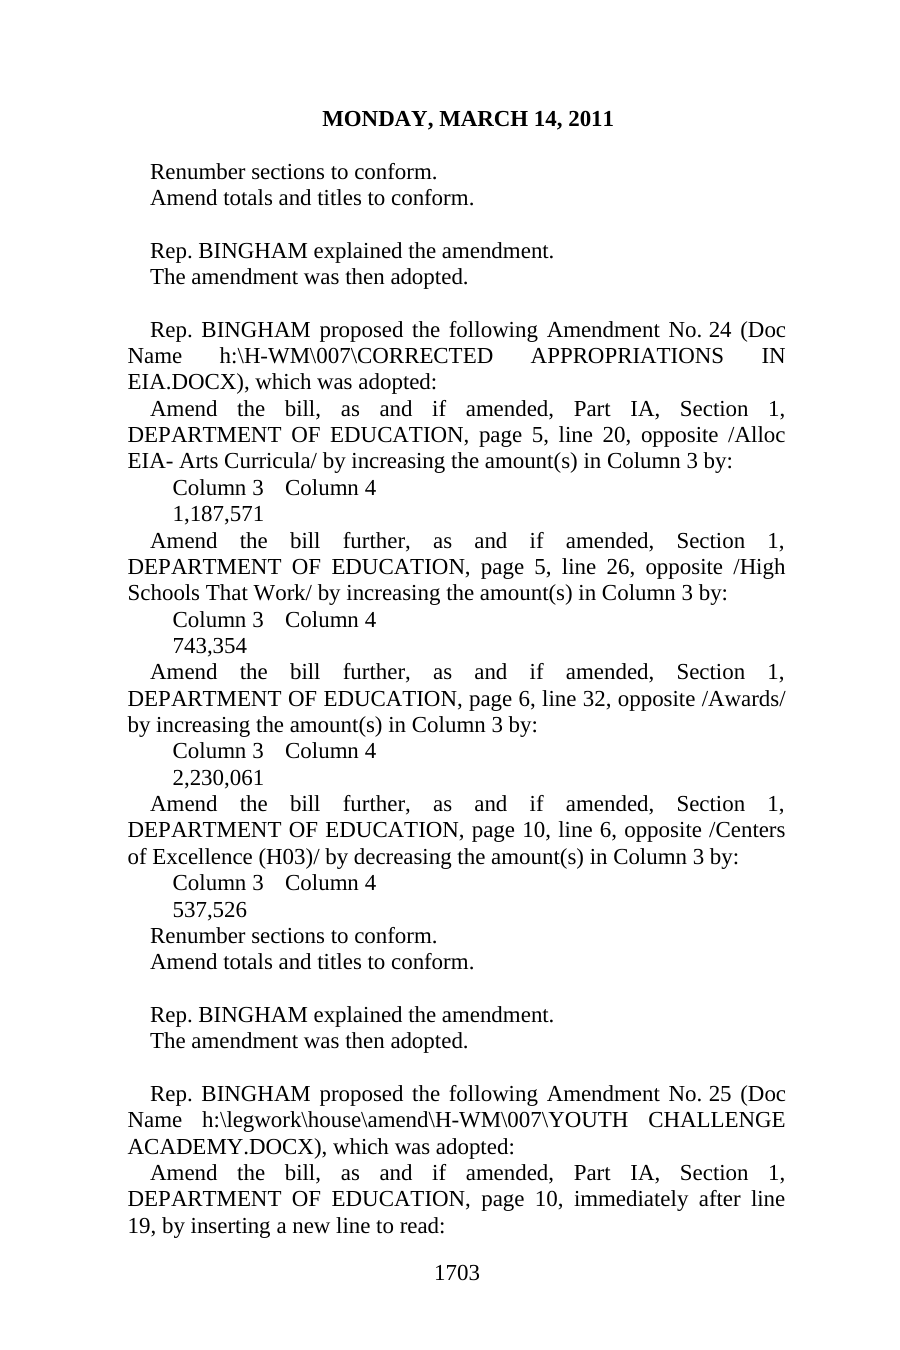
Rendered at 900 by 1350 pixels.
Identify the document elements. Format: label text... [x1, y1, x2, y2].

text Amend the bill, as and if amended, Part IA, Section 1, DEPARTMENT OF EDUCATION, page 5, line 20, opposite /Alloc EIA- Arts Curricula/ by increasing the amount(s) in Column 3 by: [127, 395, 786, 474]
text Renumber sections to conform. [127, 922, 786, 948]
text 743,354 [127, 632, 786, 658]
text Amend the bill further, as and if amended, Section 1, DEPARTMENT OF EDUCATION, page 6, line 32, opposite /Awards/ by increasing the amount(s) in Column 3 by: [127, 658, 786, 737]
text Amend the bill further, as and if amended, Section 1, DEPARTMENT OF EDUCATION, page 5, line 26, opposite /High Schools That Work/ by increasing the amount(s) in Column 3 by: [127, 527, 786, 606]
text Amend totals and titles to conform. [127, 184, 786, 210]
text 2,230,061 [127, 764, 786, 790]
text 1,187,571 [127, 500, 786, 527]
text Column 3 Column 4 [127, 869, 786, 896]
text 537,526 [127, 896, 786, 922]
text Amend totals and titles to conform. [127, 948, 786, 975]
text Renumber sections to conform. [127, 158, 786, 184]
text Column 3 Column 4 [127, 737, 786, 764]
text Rep. BINGHAM proposed the following Amendment No. 24 (Doc Name h:\H-WM\007\CORRECTED APPROPRIATIONS IN EIA.DOCX), which was adopted: [127, 316, 786, 395]
text Rep. BINGHAM proposed the following Amendment No. 25 (Doc Name h:\legwork\house\amend\H-WM\007\YOUTH CHALLENGE ACADEMY.DOCX), which was adopted: [127, 1080, 786, 1159]
text The amendment was then adopted. [127, 1027, 786, 1054]
text Column 3 Column 4 [127, 474, 786, 500]
text Column 3 Column 4 [127, 606, 786, 632]
text Amend the bill further, as and if amended, Section 1, DEPARTMENT OF EDUCATION, page 10, line 6, opposite /Centers of Excellence (H03)/ by decreasing the amount(s) in Column 3 by: [127, 790, 786, 869]
text The amendment was then adopted. [127, 263, 786, 289]
text Amend the bill, as and if amended, Part IA, Section 1, DEPARTMENT OF EDUCATION, page 10, immediately after line 19, by inserting a new line to read: [127, 1159, 786, 1238]
text Rep. BINGHAM explained the amendment. [127, 1001, 786, 1027]
text Rep. BINGHAM explained the amendment. [127, 237, 786, 263]
